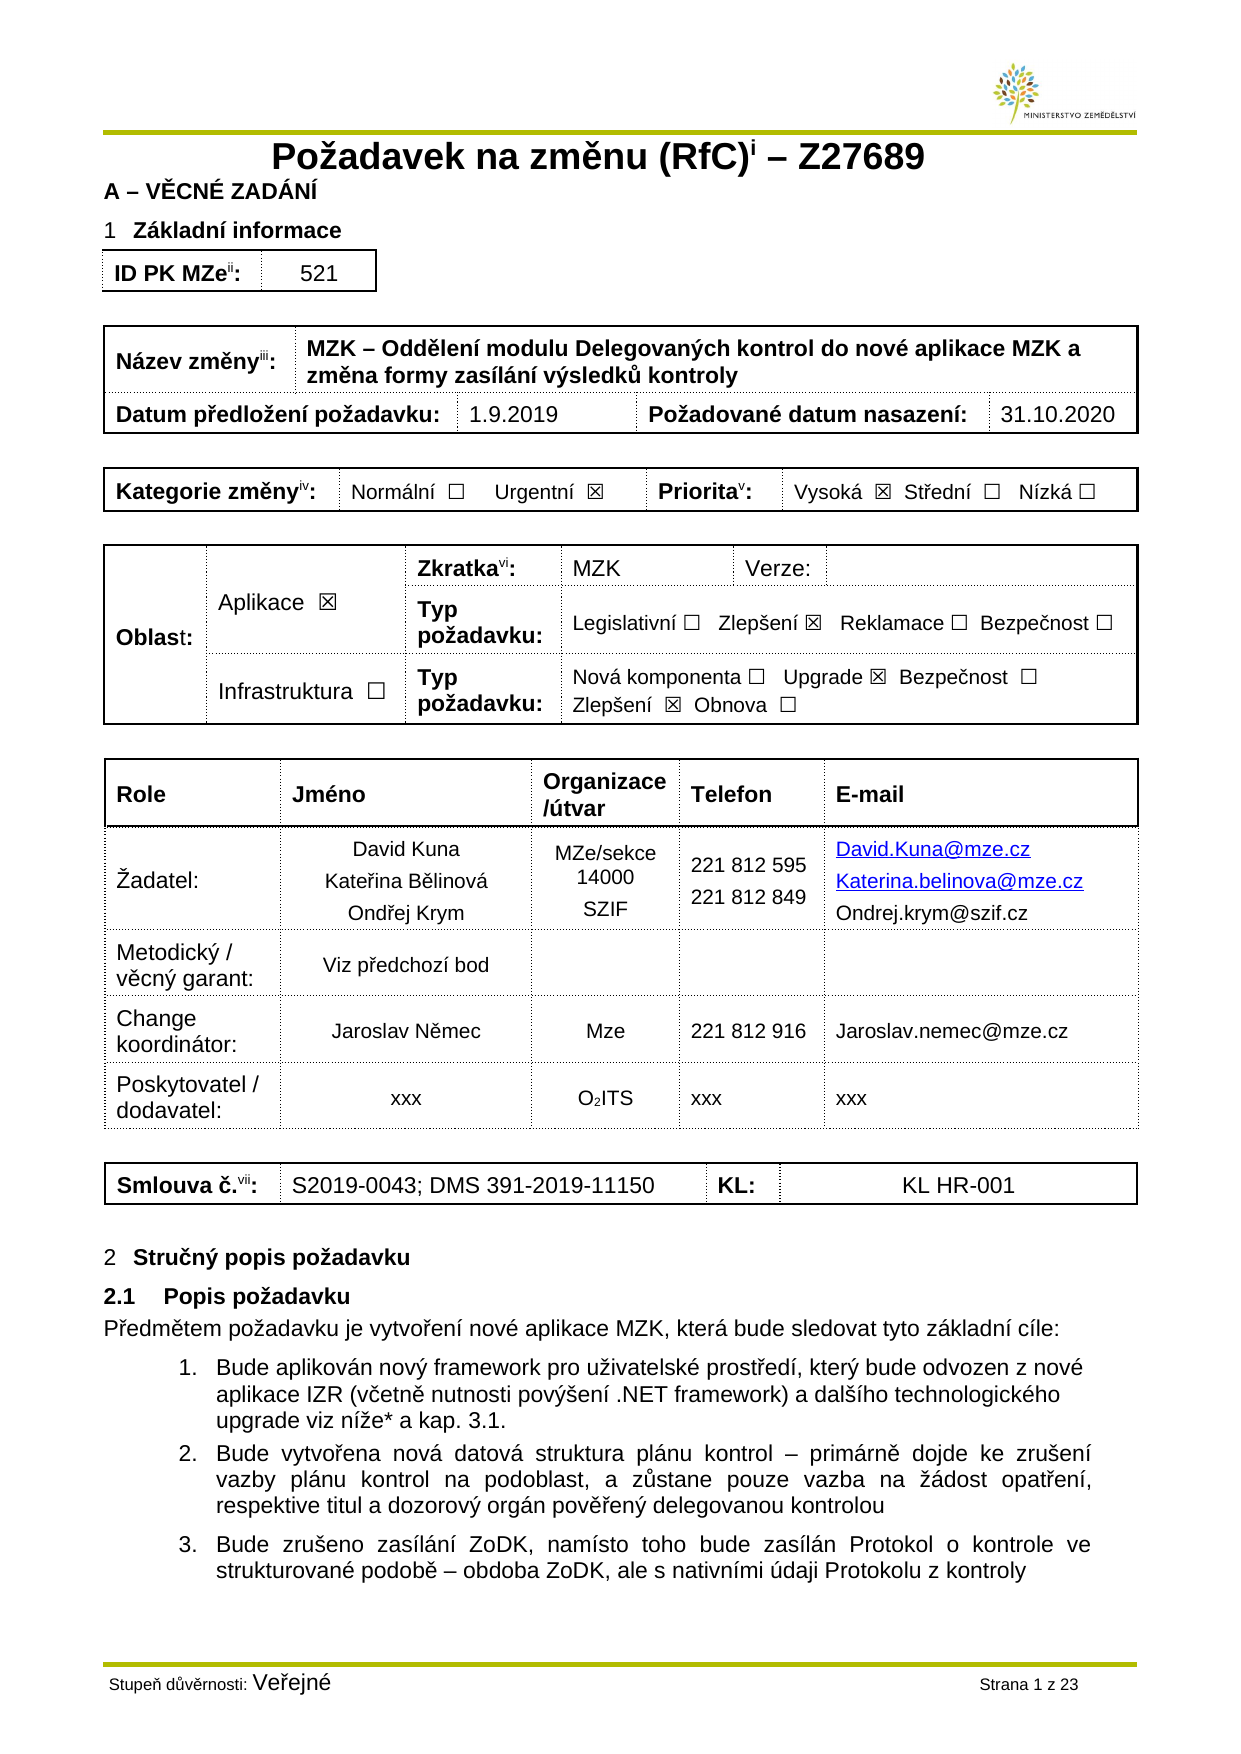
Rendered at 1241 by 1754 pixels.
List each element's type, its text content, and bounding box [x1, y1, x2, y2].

text Požadavek na změnu (RfC) – Z27689 [103, 135, 1092, 178]
table_header ID PK MZe: [103, 251, 262, 290]
table_header Zkratka: [406, 546, 561, 585]
table_cell Nová komponenta ☐ Upgrade ☒ Bezpečnost ☐ Zlepšení ☒ Obnova ☐ [561, 653, 1136, 723]
table_cell Datum předložení požadavku: [105, 392, 458, 432]
table_header Role [106, 760, 281, 825]
table_cell O2ITS [532, 1062, 679, 1128]
table_header KL HR-001 [780, 1164, 1136, 1203]
table_cell Infrastruktura ☐ [207, 653, 406, 723]
table_header KL: [706, 1164, 780, 1203]
table_header [827, 546, 1136, 585]
table_cell xxx [679, 1062, 824, 1128]
table_header Normální ☐ Urgentní ☒ [340, 469, 647, 510]
table_cell Typ požadavku: [406, 653, 561, 723]
table_header Telefon [679, 760, 824, 825]
table_header Priorita: [647, 469, 783, 510]
table_header Název změny: [105, 327, 295, 392]
subtitle Základní informace [103, 217, 1092, 243]
table_cell 221 812 916 [679, 995, 824, 1062]
table_cell Žadatel: [105, 827, 281, 929]
table_header Aplikace ☒ [207, 546, 406, 653]
table_header S2019-0043; DMS 391-2019-11150 [280, 1164, 706, 1203]
table_cell Poskytovatel / dodavatel: [105, 1062, 281, 1128]
table_cell Požadované datum nasazení: [637, 392, 989, 432]
table_header Verze: [734, 546, 827, 585]
table_cell Legislativní ☐ Zlepšení ☒ Reklamace ☐ Bezpečnost ☐ [561, 585, 1136, 653]
table_header Smlouva č.: [106, 1164, 280, 1203]
list Bude zrušeno zasílání ZoDK, namísto toho bude zasílán Protokol o kontrole ve strukturované podobě – obdoba ZoDK, ale s nativními údaji Protokolu z kontroly [178, 1531, 1092, 1584]
table_cell 221 812 595 221 812 849 [679, 827, 824, 929]
table_cell [532, 929, 679, 995]
table_header Oblast: [105, 546, 207, 723]
table_cell MZe/sekce 14000 SZIF [532, 827, 679, 929]
table_cell xxx [824, 1062, 1138, 1128]
table_cell [824, 929, 1138, 995]
table_cell David Kuna Kateřina Bělinová Ondřej Krym [281, 827, 532, 929]
picture [991, 59, 1138, 128]
table_cell Jaroslav Němec [281, 995, 532, 1062]
table_header 521 [262, 251, 375, 290]
list Bude vytvořena nová datová struktura plánu kontrol – primárně dojde ke zrušení vazby plánu kontrol na podoblast, a zůstane pouze vazba na žádost opatření, respektive titul a dozorový orgán pověřený delegovanou kontrolou [178, 1439, 1092, 1518]
table_cell Viz předchozí bod [281, 929, 532, 995]
table_header Jméno [281, 760, 532, 825]
table_cell 31.10.2020 [989, 392, 1136, 432]
list Bude aplikován nový framework pro uživatelské prostředí, který bude odvozen z nové aplikace IZR (včetně nutnosti povýšení .NET framework) a dalšího technologického upgrade viz níže* a kap. 3.1. [178, 1354, 1092, 1433]
subtitle Stručný popis požadavku [103, 1244, 1092, 1270]
table_cell Typ požadavku: [406, 585, 561, 653]
table_header MZK [561, 546, 733, 585]
text Předmětem požadavku je vytvoření nové aplikace MZK, která bude sledovat tyto základní cíle: [103, 1315, 1092, 1342]
table_cell Metodický / věcný garant: [105, 929, 281, 995]
table_cell 1.9.2019 [458, 392, 637, 432]
table_header MZK – Oddělení modulu Delegovaných kontrol do nové aplikace MZK a změna formy zasílání výsledků kontroly [295, 327, 1136, 392]
table_cell xxx [281, 1062, 532, 1128]
table_header E-mail [824, 760, 1137, 825]
table_cell [679, 929, 824, 995]
table_cell Mze [532, 995, 679, 1062]
table_cell David.Kuna@mze.cz Katerina.belinova@mze.cz Ondrej.krym@szif.cz [824, 827, 1138, 929]
text a – věcné zadání [103, 178, 1092, 204]
table_header Organizace /útvar [532, 760, 679, 825]
table_cell Jaroslav.nemec@mze.cz [824, 995, 1138, 1062]
table_cell Change koordinátor: [105, 995, 281, 1062]
table_header Kategorie změny: [105, 469, 339, 510]
table_header Vysoká ☒ Střední ☐ Nízká ☐ [783, 469, 1136, 510]
subtitle Popis požadavku [103, 1283, 1092, 1309]
